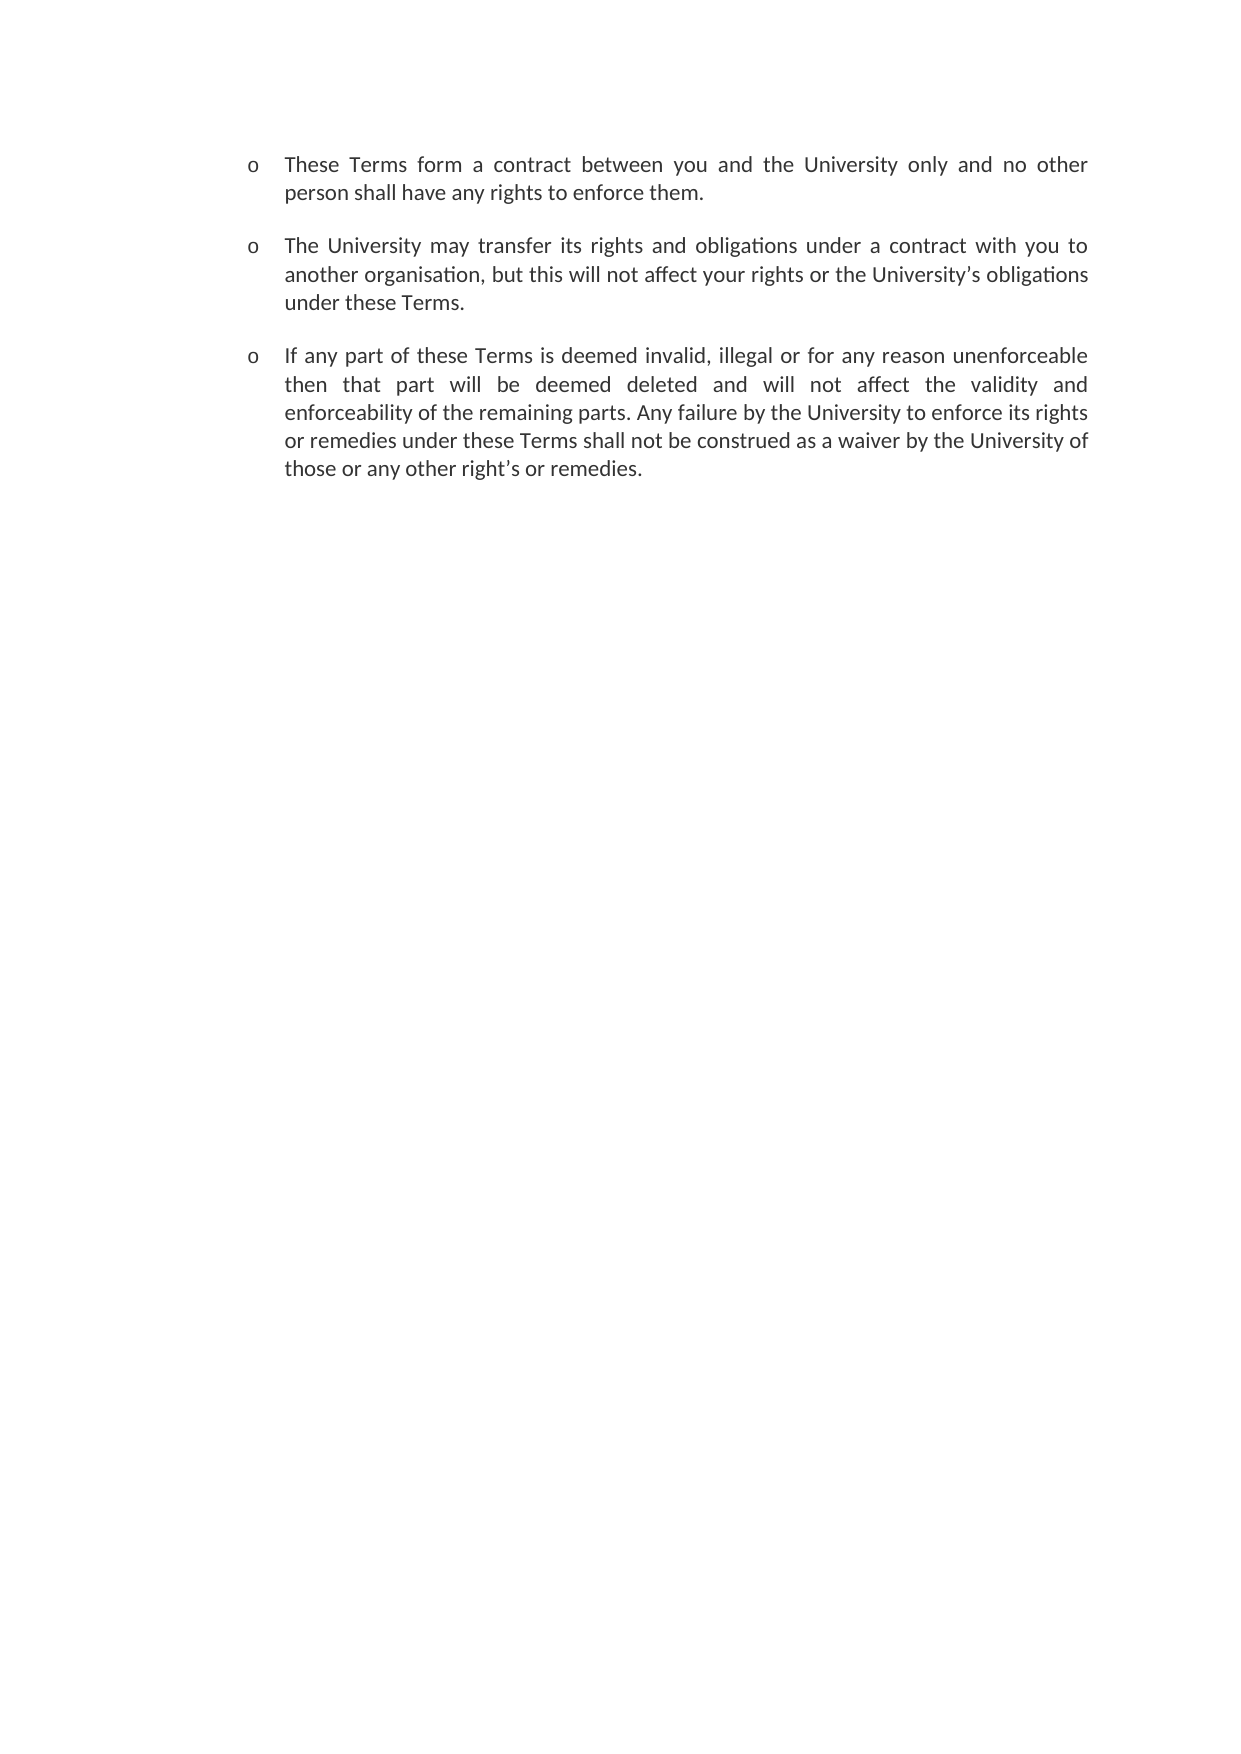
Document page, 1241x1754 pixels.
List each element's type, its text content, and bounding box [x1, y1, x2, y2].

list If any part of these Terms is deemed invalid, illegal or for any reason unenforceable then that part will be deemed deleted and will not affect the validity and enforceability of the remaining parts. Any failure by the University to enforce its rights or remedies under these Terms shall not be construed as a waiver by the University of those or any other right’s or remedies. [247, 341, 1090, 482]
list These Terms form a contract between you and the University only and no other person shall have any rights to enforce them. [247, 150, 1090, 207]
list The University may transfer its rights and obligations under a contract with you to another organisation, but this will not affect your rights or the University’s obligations under these Terms. [247, 232, 1090, 316]
